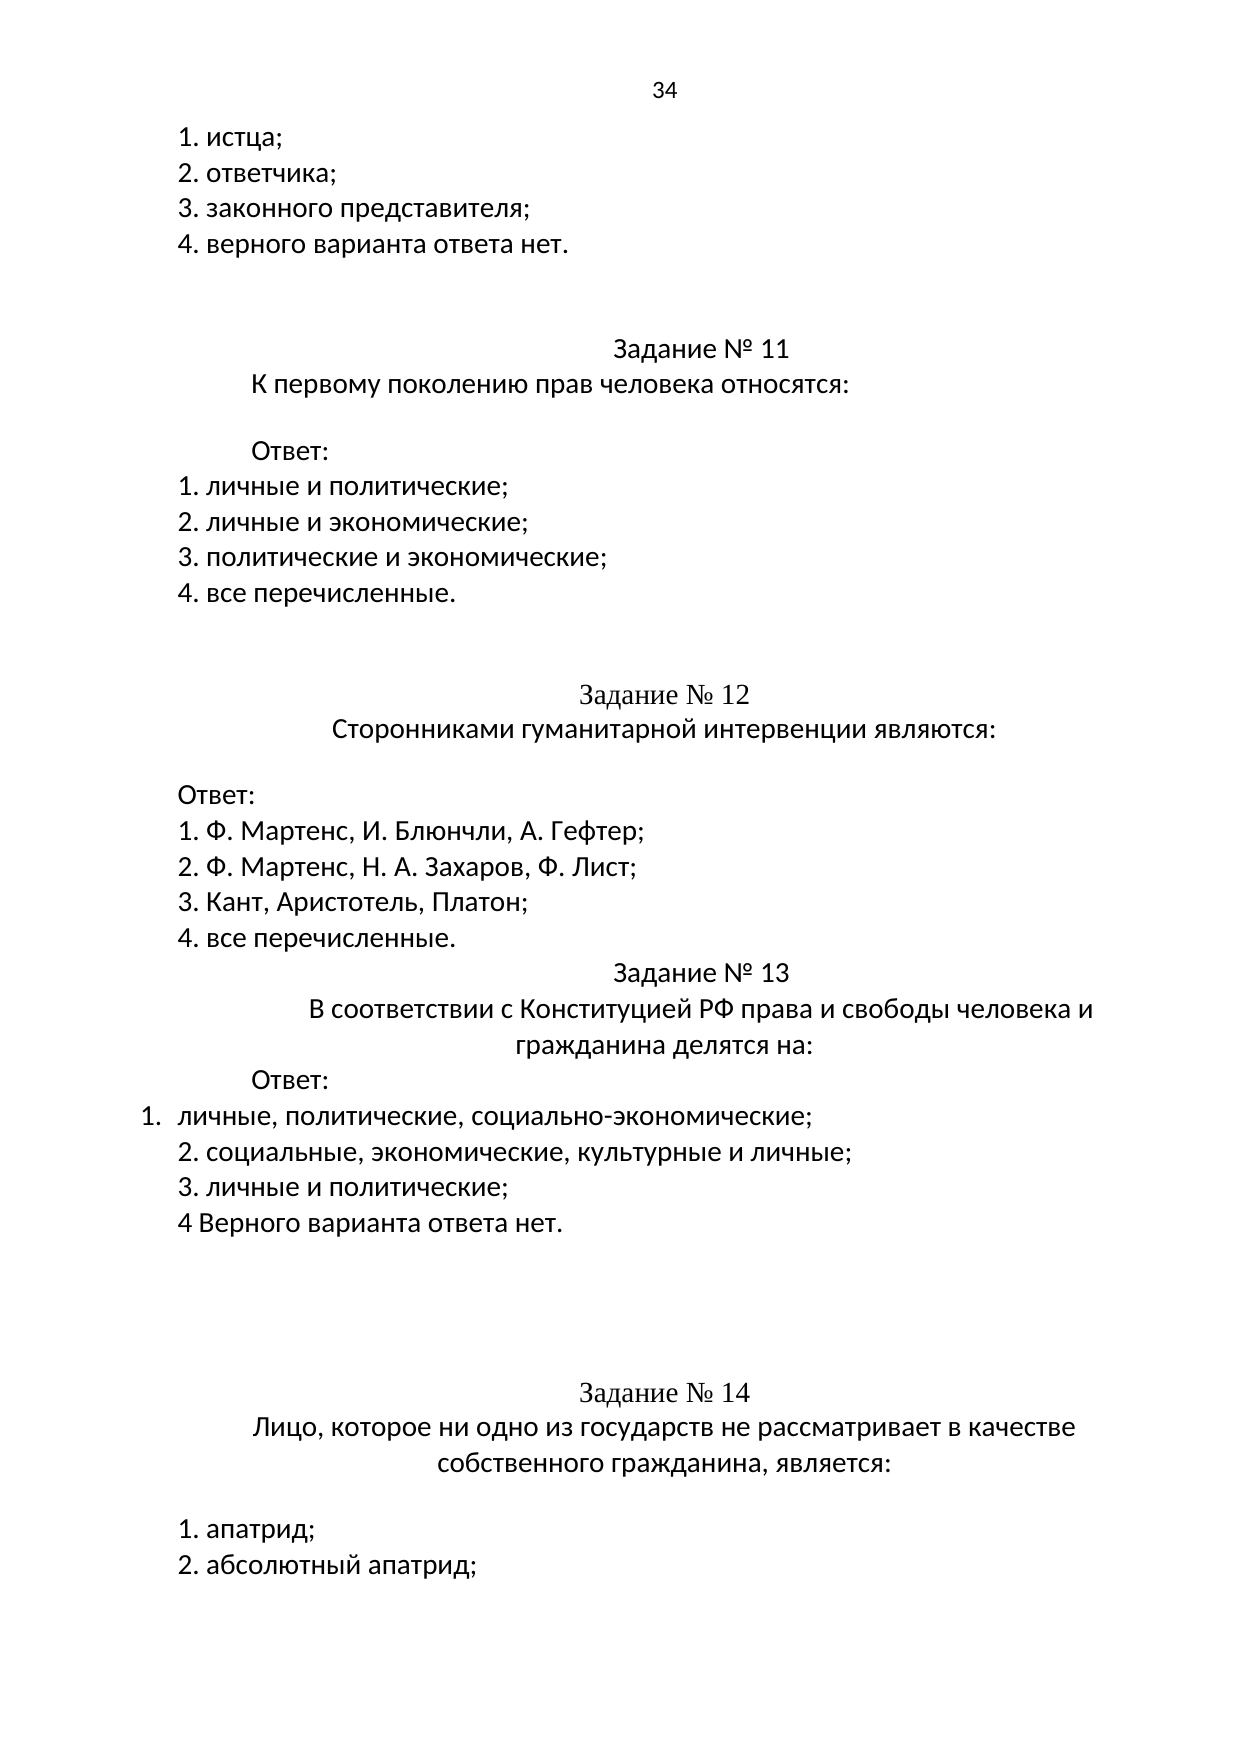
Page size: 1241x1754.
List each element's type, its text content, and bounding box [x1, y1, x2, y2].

text К первому поколению прав человека относятся: [177, 365, 1152, 432]
text 1. истца; 2. ответчика; 3. законного представителя; 4. верного варианта ответа нет. [177, 118, 1152, 261]
text Задание № 13 [177, 954, 1152, 990]
text Ответ: [177, 1061, 1152, 1097]
text Задание № 12 [177, 677, 1152, 710]
text 1. личные и политические; 2. личные и экономические; 3. политические и экономические; 4. все перечисленные. [177, 467, 1152, 610]
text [177, 1510, 1152, 1581]
text Задание № 14 [177, 1375, 1152, 1408]
text Ответ: [177, 776, 1152, 812]
text В соответствии с Конституцией РФ права и свободы человека и гражданина делятся на: [177, 990, 1152, 1061]
text Сторонниками гуманитарной интервенции являются: [177, 710, 1152, 776]
text Ответ: [177, 432, 1152, 467]
text Задание № 11 [177, 330, 1152, 365]
list личные, политические, социально-экономические; 2. социальные, экономические, культурные и личные; 3. личные и политические; 4 Верного варианта ответа нет. [140, 1097, 1152, 1270]
text Лицо, которое ни одно из государств не рассматривает в качестве собственного гражданина, является: [177, 1408, 1152, 1510]
text 1. Ф. Мартенс, И. Блюнчли, А. Гефтер; 2. Ф. Мартенс, Н. А. Захаров, Ф. Лист; 3. Кант, Аристотель, Платон; 4. все перечисленные. [177, 812, 1152, 954]
